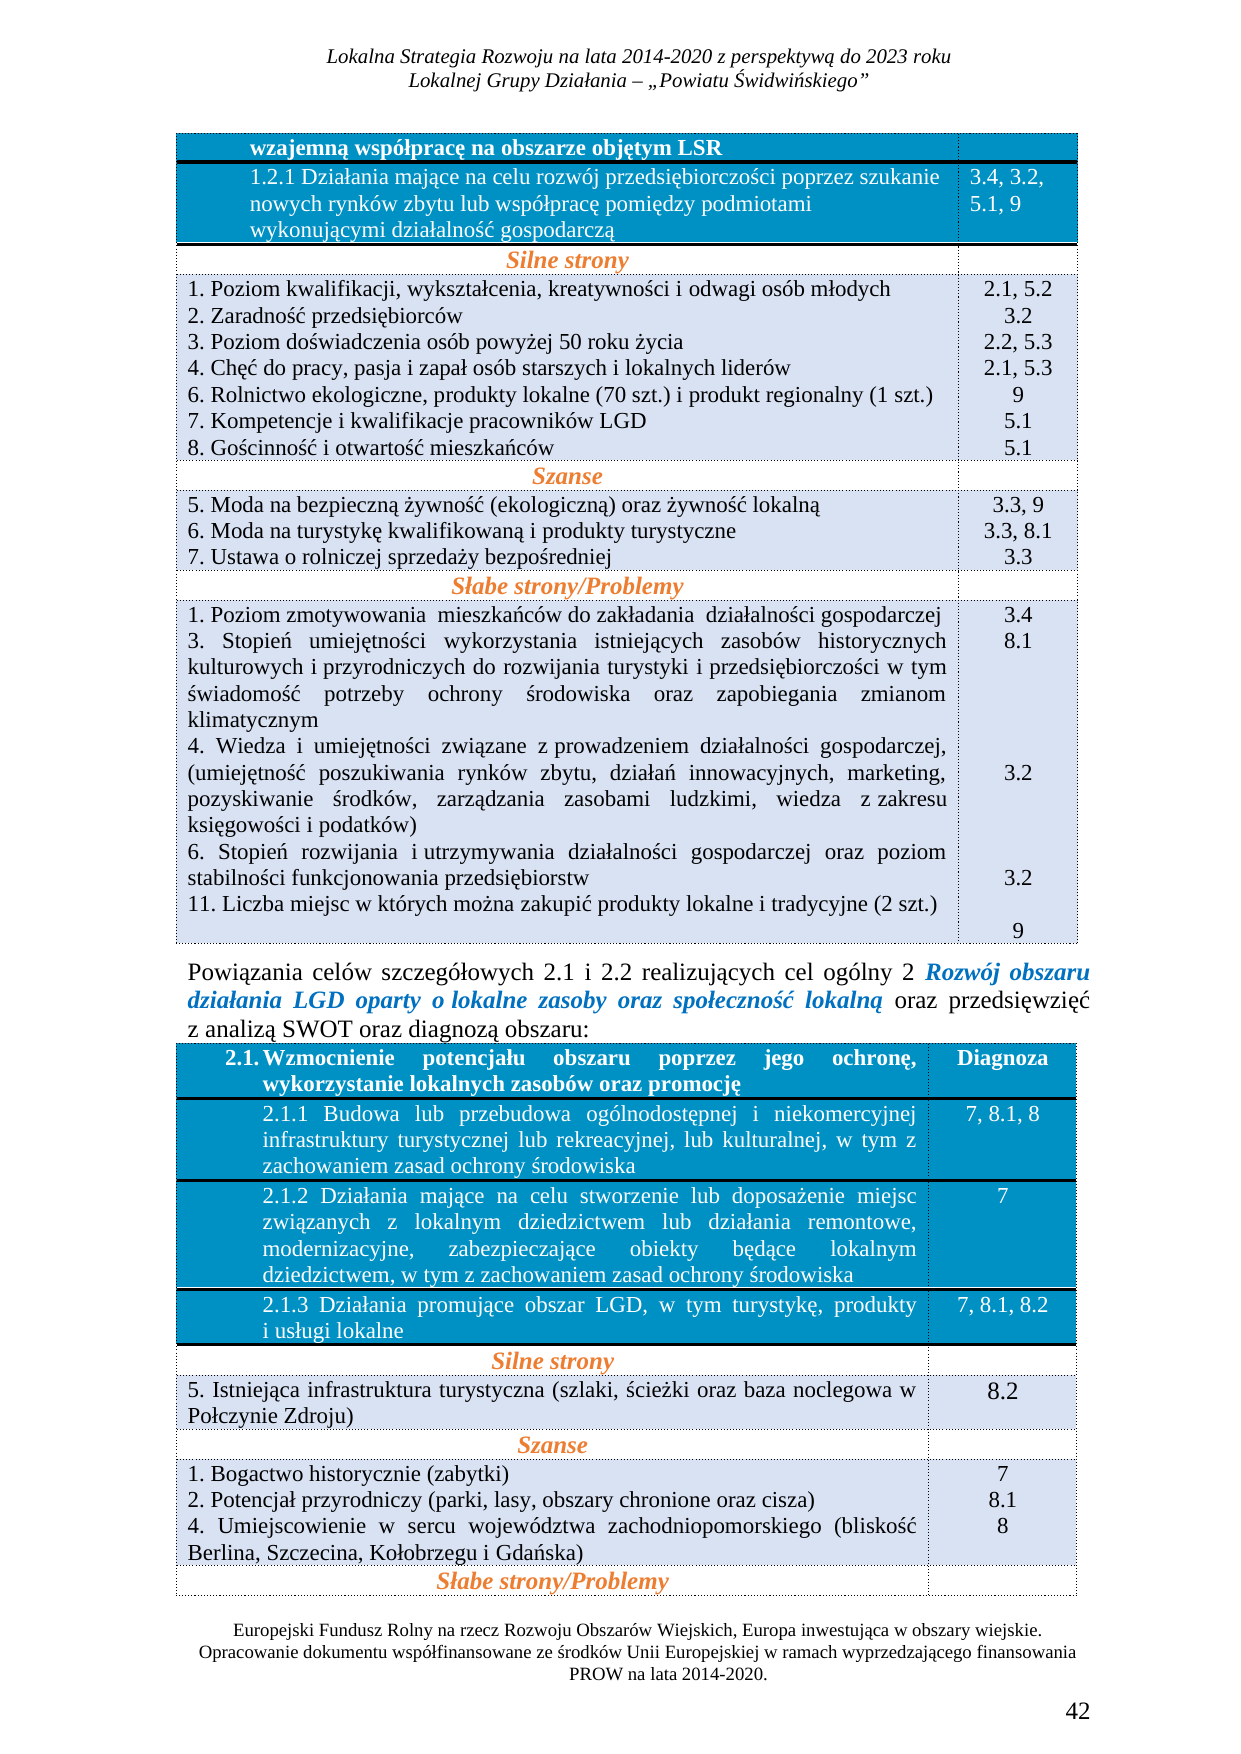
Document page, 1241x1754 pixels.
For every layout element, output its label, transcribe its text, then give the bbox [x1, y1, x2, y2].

table_cell 3.4, 3.2, 5.1, 9 [958, 162, 1078, 242]
table_cell 5. Moda na bezpieczną żywność (ekologiczną) oraz żywność lokalną 6. Moda na turystykę kwalifikowaną i produkty turystyczne 7. Ustawa o rolniczej sprzedaży bezpośredniej [176, 490, 958, 570]
table_cell 2.1, 5.2 3.2 2.2, 5.3 2.1, 5.3 9 5.1 5.1 [958, 274, 1078, 460]
table_header Wsparcie przedsiębiorczości oparte o innowacje, nowe rynki oraz wzajemną współpracę na obszarze objętym LSR [176, 133, 958, 160]
table_cell 7, 8.1, 8 [929, 1100, 1076, 1179]
table_cell [929, 1346, 1076, 1375]
table_cell Szanse [176, 460, 958, 490]
table_cell [958, 460, 1078, 490]
text Powiązania celów szczegółowych 2.1 i 2.2 realizujących cel ogólny 2 Rozwój obszaru działania LGD oparty o lokalne zasoby oraz społeczność lokalną oraz przedsięwzięć z analizą SWOT oraz diagnozą obszaru: [187, 957, 1090, 1043]
table_cell [958, 570, 1078, 599]
table_cell 1. Bogactwo historycznie (zabytki) 2. Potencjał przyrodniczy (parki, lasy, obszary chronione oraz cisza) 4. Umiejscowienie w sercu województwa zachodniopomorskiego (bliskość Berlina, Szczecina, Kołobrzegu i Gdańska) [176, 1459, 929, 1565]
table_cell [958, 246, 1078, 274]
table_cell 7 8.1 8 [929, 1459, 1076, 1565]
table_cell Silne strony [176, 1344, 929, 1375]
table_cell 7, 8.1, 8.2 [929, 1291, 1076, 1343]
table_cell 8.2 [929, 1375, 1076, 1429]
table_cell 5. Istniejąca infrastruktura turystyczna (szlaki, ścieżki oraz baza noclegowa w Połczynie Zdroju) [176, 1375, 929, 1429]
table_cell 2.1.3 Działania promujące obszar LGD, w tym turystykę, produkty i usługi lokalne [176, 1291, 929, 1343]
table_cell 7 [929, 1182, 1076, 1287]
table_cell 3.4 8.1 3.2 3.2 9 [958, 600, 1078, 943]
table_cell Szanse [176, 1429, 929, 1459]
table_header Diagnoza [958, 133, 1078, 160]
table_cell Słabe strony/Problemy [176, 570, 958, 599]
table_cell [929, 1429, 1076, 1459]
table_cell 1. Poziom kwalifikacji, wykształcenia, kreatywności i odwagi osób młodych 2. Zaradność przedsiębiorców 3. Poziom doświadczenia osób powyżej 50 roku życia 4. Chęć do pracy, pasja i zapał osób starszych i lokalnych liderów 6. Rolnictwo ekologiczne, produkty lokalne (70 szt.) i produkt regionalny (1 szt.) 7. Kompetencje i kwalifikacje pracowników LGD 8. Gościnność i otwartość mieszkańców [176, 274, 958, 460]
table_cell [929, 1565, 1076, 1595]
table_cell Słabe strony/Problemy [176, 1565, 929, 1595]
table_cell 3.3, 9 3.3, 8.1 3.3 [958, 490, 1078, 570]
table_cell 1. Poziom zmotywowania mieszkańców do zakładania działalności gospodarczej 3. Stopień umiejętności wykorzystania istniejących zasobów historycznych kulturowych i przyrodniczych do rozwijania turystyki i przedsiębiorczości w tym świadomość potrzeby ochrony środowiska oraz zapobiegania zmianom klimatycznym 4. Wiedza i umiejętności związane z prowadzeniem działalności gospodarczej, (umiejętność poszukiwania rynków zbytu, działań innowacyjnych, marketing, pozyskiwanie środków, zarządzania zasobami ludzkimi, wiedza z zakresu księgowości i podatków) 6. Stopień rozwijania i utrzymywania działalności gospodarczej oraz poziom stabilności funkcjonowania przedsiębiorstw 11. Liczba miejsc w których można zakupić produkty lokalne i tradycyjne (2 szt.) [176, 600, 958, 943]
table_header Diagnoza [929, 1043, 1076, 1097]
table_cell 2.1.2 Działania mające na celu stworzenie lub doposażenie miejsc związanych z lokalnym dziedzictwem lub działania remontowe, modernizacyjne, zabezpieczające obiekty będące lokalnym dziedzictwem, w tym z zachowaniem zasad ochrony środowiska [176, 1182, 929, 1287]
table_cell Silne strony [176, 246, 958, 274]
table_cell 1.2.1 Działania mające na celu rozwój przedsiębiorczości poprzez szukanie nowych rynków zbytu lub współpracę pomiędzy podmiotami wykonującymi działalność gospodarczą [176, 162, 958, 242]
table_header Wzmocnienie potencjału obszaru poprzez jego ochronę, wykorzystanie lokalnych zasobów oraz promocję [176, 1043, 929, 1097]
table_cell 2.1.1 Budowa lub przebudowa ogólnodostępnej i niekomercyjnej infrastruktury turystycznej lub rekreacyjnej, lub kulturalnej, w tym z zachowaniem zasad ochrony środowiska [176, 1100, 929, 1179]
